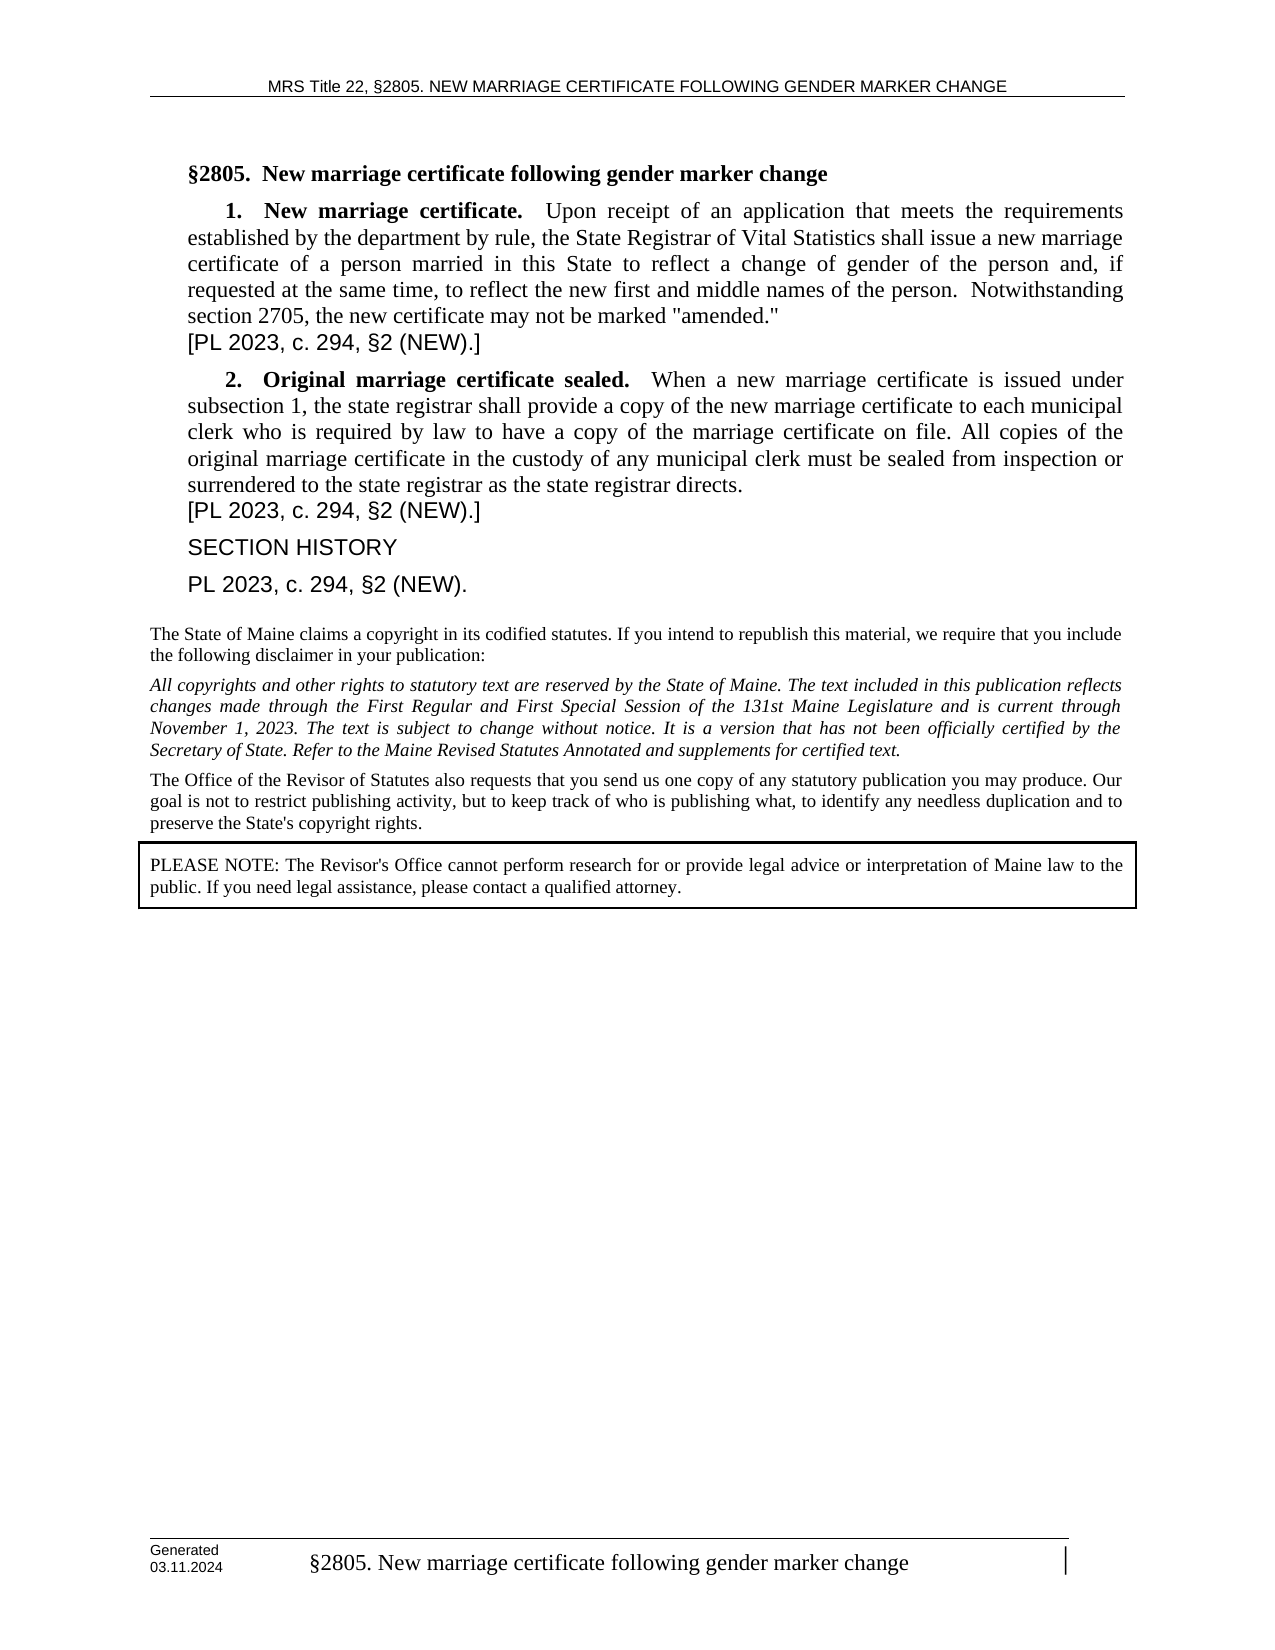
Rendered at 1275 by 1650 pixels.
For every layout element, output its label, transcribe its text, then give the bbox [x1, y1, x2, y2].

text 2. Original marriage certificate sealed. When a new marriage certificate is issued under subsection 1, the state registrar shall provide a copy of the new marriage certificate to each municipal clerk who is required by law to have a copy of the marriage certificate on file. All copies of the original marriage certificate in the custody of any municipal clerk must be sealed from inspection or surrendered to the state registrar as the state registrar directs. [187, 366, 1125, 497]
text [PL 2023, c. 294, §2 (NEW).] [187, 497, 1125, 524]
text PLEASE NOTE: The Revisor's Office cannot perform research for or provide legal advice or interpretation of Maine law to the public. If you need legal assistance, please contact a qualified attorney. [140, 844, 1135, 907]
text 1. New marriage certificate. Upon receipt of an application that meets the requirements established by the department by rule, the State Registrar of Vital Statistics shall issue a new marriage certificate of a person married in this State to reflect a change of gender of the person and, if requested at the same time, to reflect the new first and middle names of the person. Notwithstanding section 2705, the new certificate may not be marked "amended." [187, 197, 1125, 329]
text §2805. New marriage certificate following gender marker change [187, 160, 1125, 187]
text SECTION HISTORY [187, 534, 1125, 561]
text [PL 2023, c. 294, §2 (NEW).] [187, 329, 1125, 355]
text All copyrights and other rights to statutory text are reserved by the State of Maine. The text included in this publication reflects changes made through the First Regular and First Special Session of the 131st Maine Legislature and is current through November 1, 2023 . The text is subject to change without notice. It is a version that has not been officially certified by the Secretary of State. Refer to the Maine Revised Statutes Annotated and supplements for certified text. [150, 674, 1125, 760]
text The State of Maine claims a copyright in its codified statutes. If you intend to republish this material, we require that you include the following disclaimer in your publication: [150, 622, 1125, 666]
text PL 2023, c. 294, §2 (NEW). [187, 571, 1125, 597]
text The Office of the Revisor of Statutes also requests that you send us one copy of any statutory publication you may produce. Our goal is not to restrict publishing activity, but to keep track of who is publishing what, to identify any needless duplication and to preserve the State's copyright rights. [150, 768, 1125, 833]
